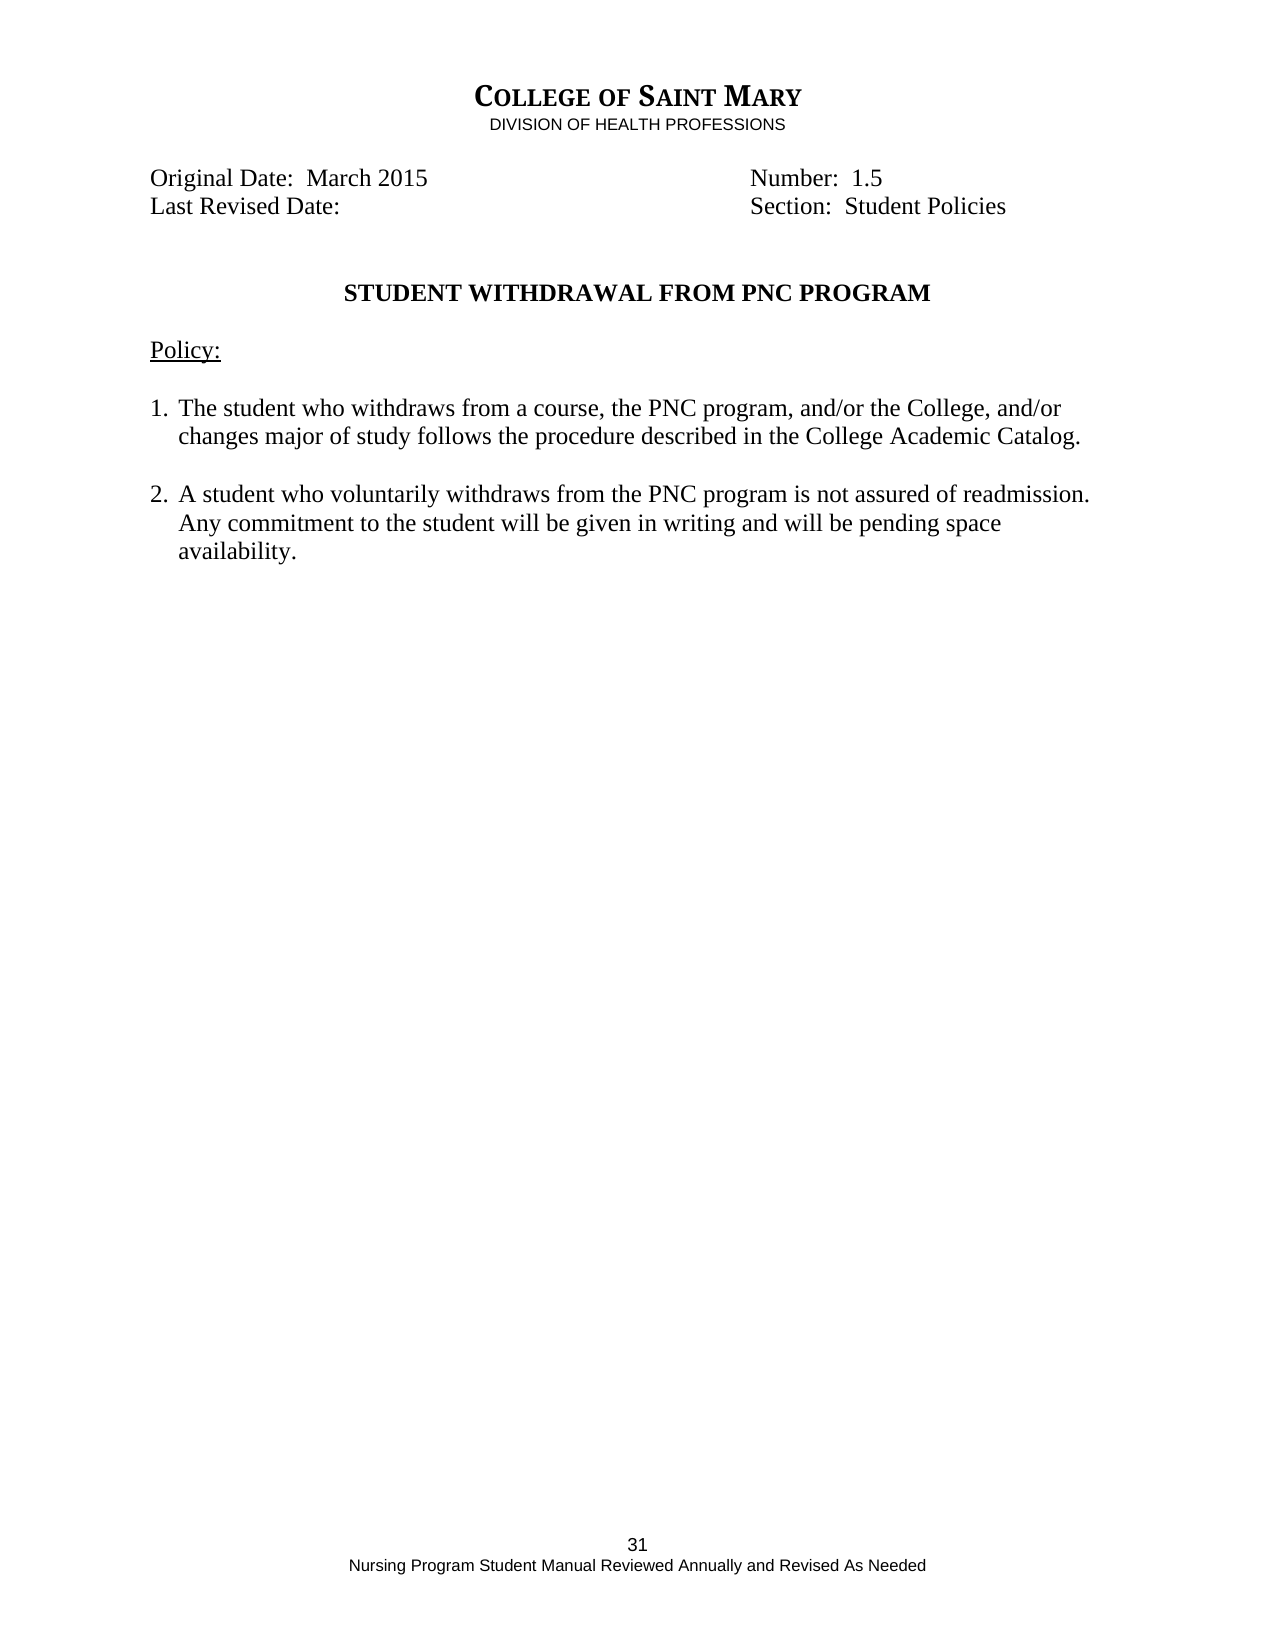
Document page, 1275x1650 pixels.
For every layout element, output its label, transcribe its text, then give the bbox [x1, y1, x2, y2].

text Original Date: March 2015 Number: 1.5 [150, 163, 1125, 191]
text Policy: [150, 335, 1125, 364]
list The student who withdraws from a course, the PNC program, and/or the College, and/or changes major of study follows the procedure described in the College Academic Catalog. [150, 393, 1125, 450]
text Last Revised Date: Section: Student Policies [150, 191, 1125, 220]
text STUDENT WITHDRAWAL FROM PNC PROGRAM [150, 278, 1125, 306]
list A student who voluntarily withdraws from the PNC program is not assured of readmission. Any commitment to the student will be given in writing and will be pending space availability. [150, 479, 1125, 565]
